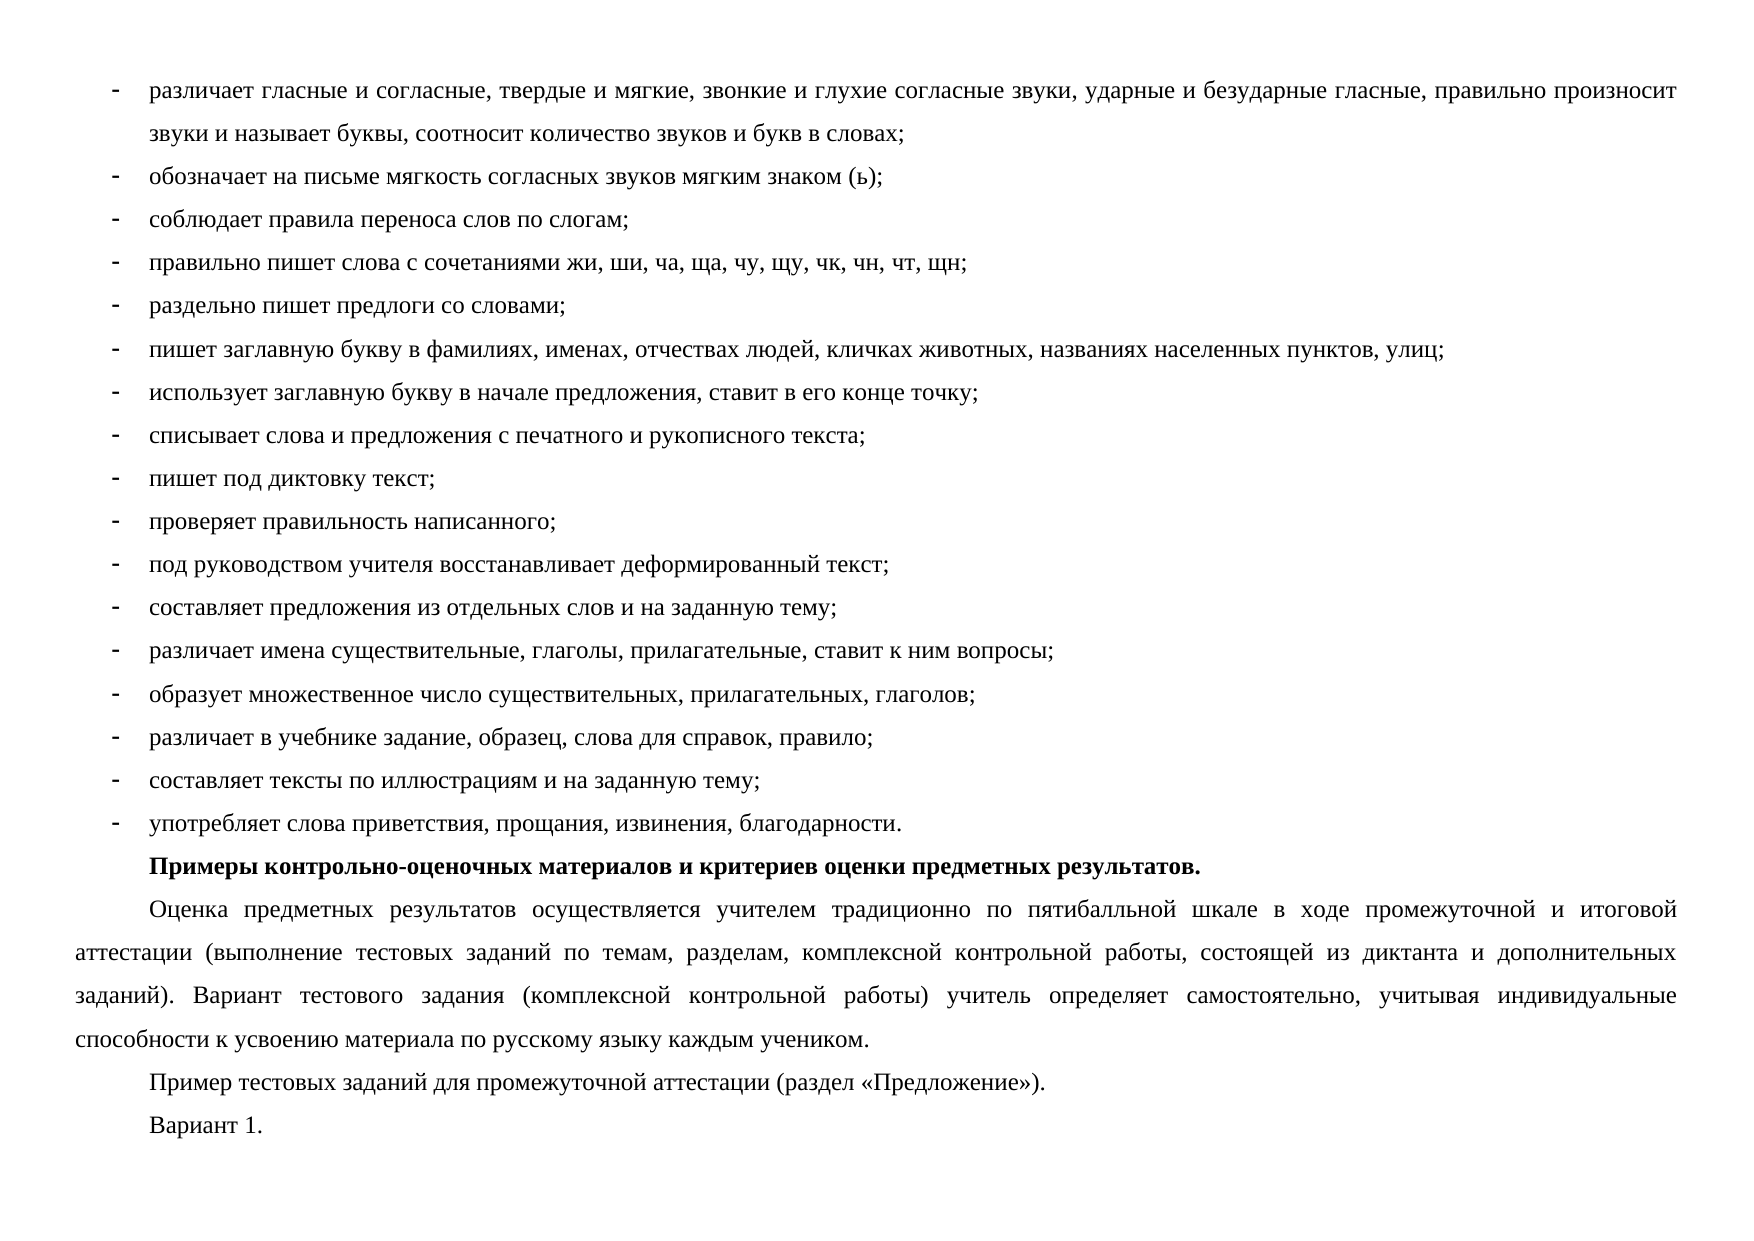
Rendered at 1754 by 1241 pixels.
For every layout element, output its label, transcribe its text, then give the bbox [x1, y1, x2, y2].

text Примеры контрольно-оценочных материалов и критериев оценки предметных результатов. [75, 851, 1679, 880]
list правильно пишет слова с сочетаниями жи, ши, ча, ща, чу, щу, чк, чн, чт, щн; [111, 247, 1679, 276]
list списывает слова и предложения с печатного и рукописного текста; [111, 420, 1679, 449]
list обозначает на письме мягкость согласных звуков мягким знаком (ь); [111, 161, 1679, 190]
list раздельно пишет предлоги со словами; [111, 291, 1679, 319]
text Пример тестовых заданий для промежуточной аттестации (раздел «Предложение»). [75, 1067, 1679, 1096]
list составляет тексты по иллюстрациям и на заданную тему; [111, 765, 1679, 794]
list различает в учебнике задание, образец, слова для справок, правило; [111, 722, 1679, 751]
list употребляет слова приветствия, прощания, извинения, благодарности. [111, 808, 1679, 837]
list различает имена существительные, глаголы, прилагательные, ставит к ним вопросы; [111, 636, 1679, 664]
text Вариант 1. [75, 1110, 1679, 1139]
list пишет под диктовку текст; [111, 463, 1679, 492]
list составляет предложения из отдельных слов и на заданную тему; [111, 592, 1679, 621]
text Оценка предметных результатов осуществляется учителем традиционно по пятибалльной шкале в ходе промежуточной и итоговой аттестации (выполнение тестовых заданий по темам, разделам, комплексной контрольной работы, состоящей из диктанта и дополнительных заданий). Вариант тестового задания (комплексной контрольной работы) учитель определяет самостоятельно, учитывая индивидуальные способности к усвоению материала по русскому языку каждым учеником. [75, 894, 1679, 1052]
list под руководством учителя восстанавливает деформированный текст; [111, 549, 1679, 578]
list пишет заглавную букву в фамилиях, именах, отчествах людей, кличках животных, названиях населенных пунктов, улиц; [111, 334, 1679, 362]
list использует заглавную букву в начале предложения, ставит в его конце точку; [111, 377, 1679, 406]
list проверяет правильность написанного; [111, 506, 1679, 535]
list образует множественное число существительных, прилагательных, глаголов; [111, 679, 1679, 707]
list различает гласные и согласные, твердые и мягкие, звонкие и глухие согласные звуки, ударные и безударные гласные, правильно произносит звуки и называет буквы, соотносит количество звуков и букв в словах; [111, 75, 1679, 147]
list соблюдает правила переноса слов по слогам; [111, 204, 1679, 233]
